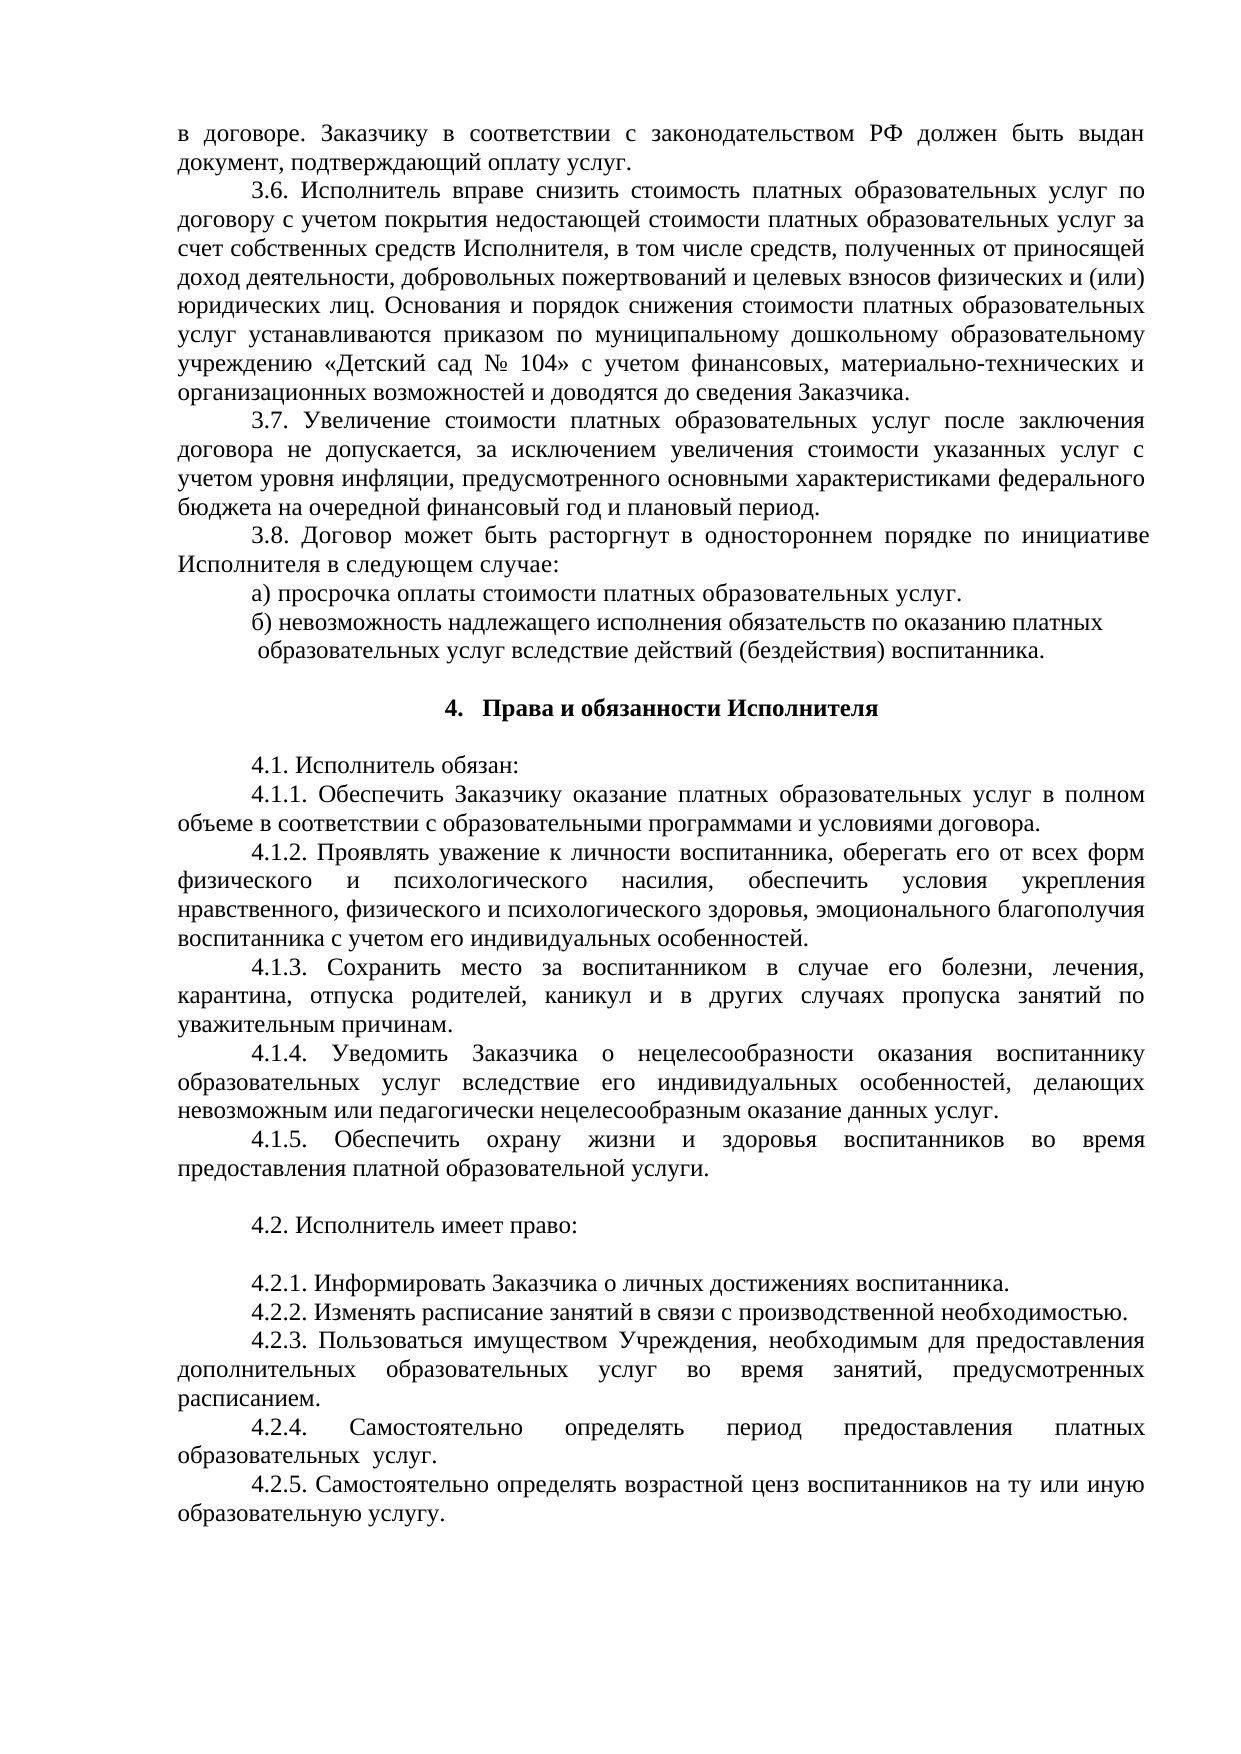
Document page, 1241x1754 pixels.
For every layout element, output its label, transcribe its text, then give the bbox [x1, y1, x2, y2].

text 3.7. Увеличение стоимости платных образовательных услуг после заключения договора не допускается, за исключением увеличения стоимости указанных услуг с учетом уровня инфляции, предусмотренного основными характеристиками федерального бюджета на очередной финансовый год и плановый период. [177, 406, 1146, 521]
text 4.1.1. Обеспечить Заказчику оказание платных образовательных услуг в полном объеме в соответствии с образовательными программами и условиями договора. [177, 779, 1146, 837]
text б) невозможность надлежащего исполнения обязательств по оказанию платных [177, 607, 1146, 636]
text 4.2.1. Информировать Заказчика о личных достижениях воспитанника. [177, 1268, 1146, 1297]
text а) просрочка оплаты стоимости платных образовательных услуг. [177, 578, 1152, 607]
text 3.6. Исполнитель вправе снизить стоимость платных образовательных услуг по договору с учетом покрытия недостающей стоимости платных образовательных услуг за счет собственных средств Исполнителя, в том числе средств, полученных от приносящей доход деятельности, добровольных пожертвований и целевых взносов физических и (или) юридических лиц. Основания и порядок снижения стоимости платных образовательных услуг устанавливаются приказом по муниципальному дошкольному образовательному учреждению «Детский сад № 104» с учетом финансовых, материально-технических и организационных возможностей и доводятся до сведения Заказчика. [177, 176, 1146, 406]
text 4.1.3. Сохранить место за воспитанником в случае его болезни, лечения, карантина, отпуска родителей, каникул и в других случаях пропуска занятий по уважительным причинам. [177, 952, 1146, 1038]
list Права и обязанности Исполнителя [177, 693, 1146, 722]
text 4.1.2. Проявлять уважение к личности воспитанника, оберегать его от всех форм физического и психологического насилия, обеспечить условия укрепления нравственного, физического и психологического здоровья, эмоционального благополучия воспитанника с учетом его индивидуальных особенностей. [177, 837, 1146, 952]
text 4.1.5. Обеспечить охрану жизни и здоровья воспитанников во время предоставления платной образовательной услуги. [177, 1124, 1146, 1182]
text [177, 118, 1146, 176]
text 4.2.2. Изменять расписание занятий в связи с производственной необходимостью. [177, 1297, 1146, 1326]
text 4.2.4. Самостоятельно определять период предоставления платных образовательных услуг. [177, 1412, 1146, 1469]
text 4.2.3. Пользоваться имуществом Учреждения, необходимым для предоставления дополнительных образовательных услуг во время занятий, предусмотренных расписанием. [177, 1326, 1146, 1412]
text 4.1.4. Уведомить Заказчика о нецелесообразности оказания воспитаннику образовательных услуг вследствие его индивидуальных особенностей, делающих невозможным или педагогически нецелесообразным оказание данных услуг. [177, 1038, 1146, 1124]
text 3.8. Договор может быть расторгнут в одностороннем порядке по инициативе Исполнителя в следующем случае: [177, 521, 1152, 578]
text 4.2.5. Самостоятельно определять возрастной ценз воспитанников на ту или иную образовательную услугу. [177, 1469, 1146, 1527]
text образовательных услуг вследствие действий (бездействия) воспитанника. [177, 636, 1146, 664]
text 4.1. Исполнитель обязан: [177, 751, 1146, 779]
text 4.2. Исполнитель имеет право: [177, 1211, 1146, 1239]
